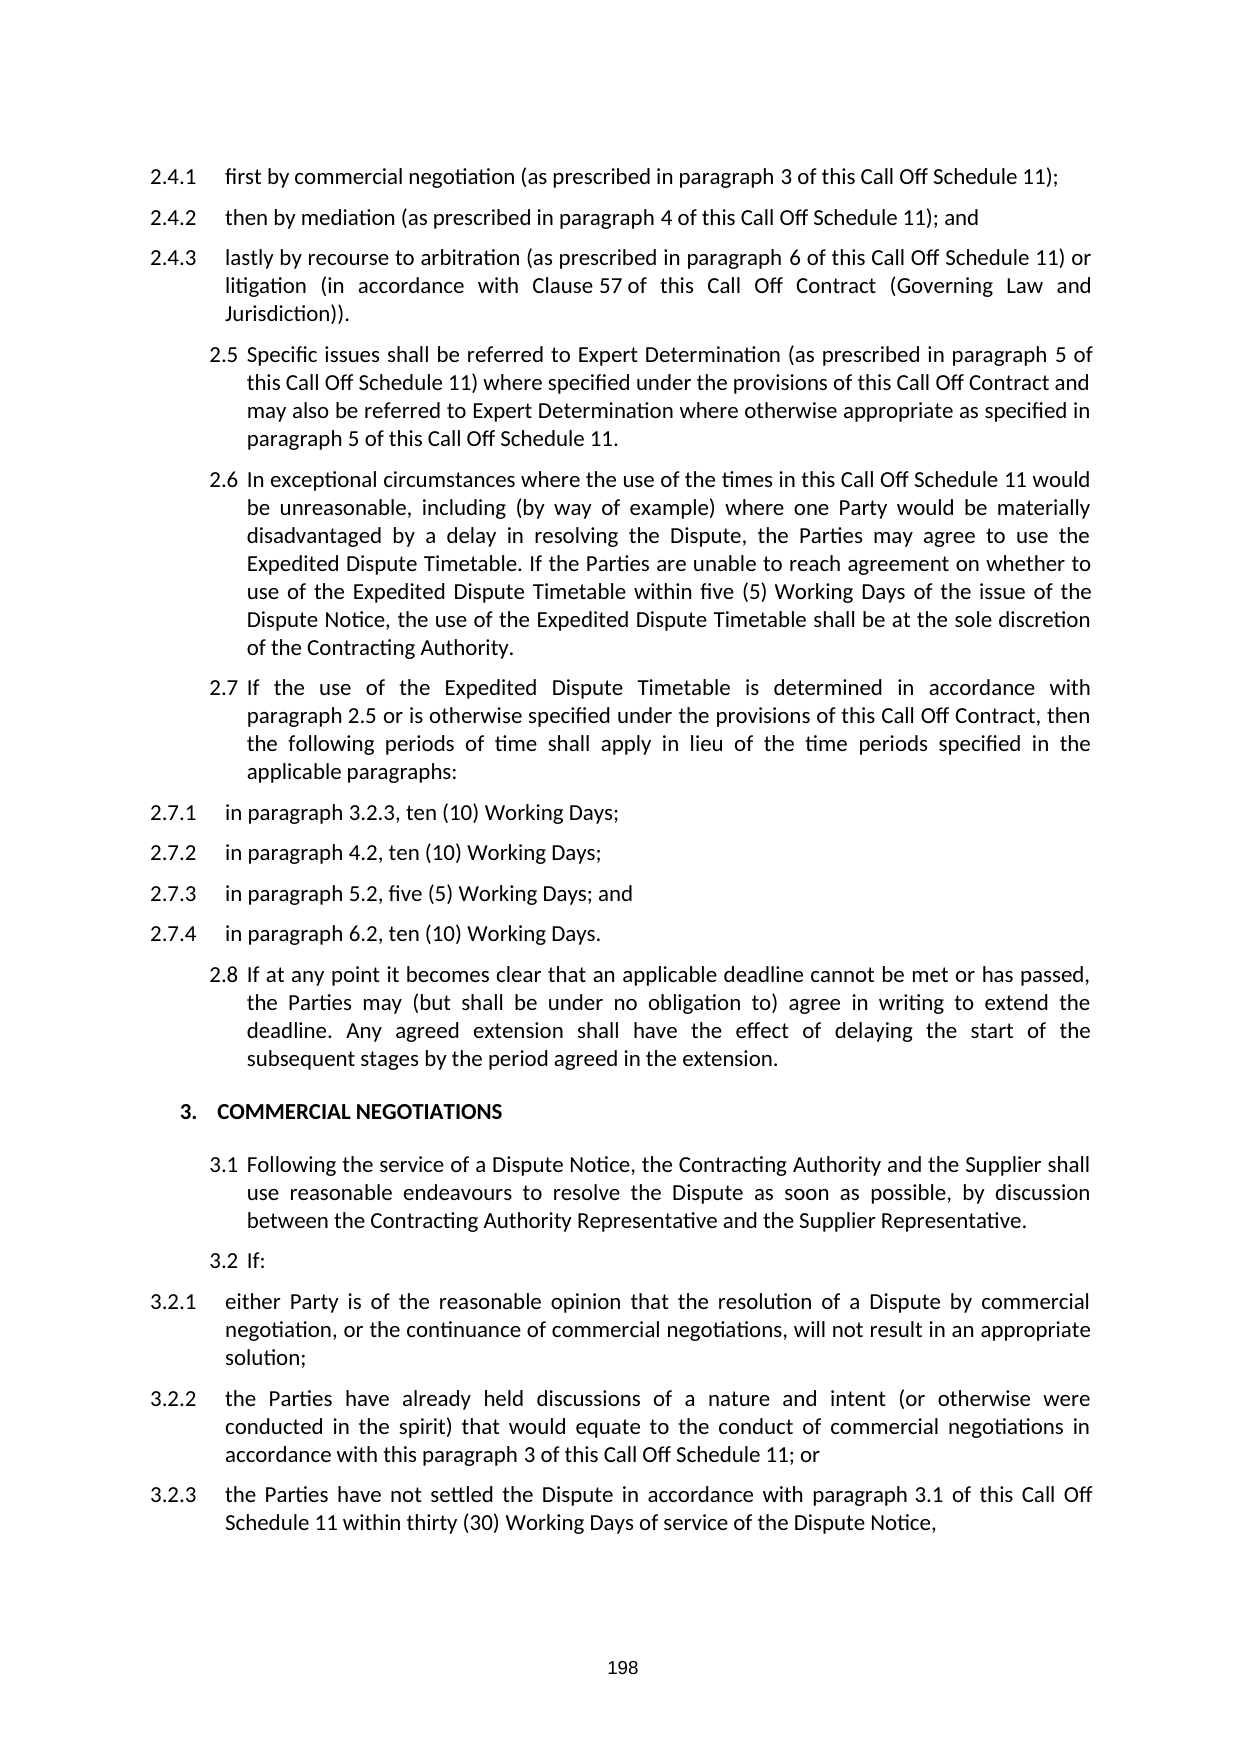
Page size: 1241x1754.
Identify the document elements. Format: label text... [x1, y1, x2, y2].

text lastly by recourse to arbitration (as prescribed in paragraph 6 of this Call Off Schedule 11) or litigation (in accordance with Clause 57 of this Call Off Contract (Governing Law and Jurisdiction)). [150, 243, 1093, 328]
text the Parties have already held discussions of a nature and intent (or otherwise were conducted in the spirit) that would equate to the conduct of commercial negotiations in accordance with this paragraph 3 of this Call Off Schedule 11; or [150, 1384, 1093, 1468]
text either Party is of the reasonable opinion that the resolution of a Dispute by commercial negotiation, or the continuance of commercial negotiations, will not result in an appropriate solution; [150, 1287, 1093, 1371]
text If at any point it becomes clear that an applicable deadline cannot be met or has passed, the Parties may (but shall be under no obligation to) agree in writing to extend the deadline. Any agreed extension shall have the effect of delaying the start of the subsequent stages by the period agreed in the extension. [209, 960, 1093, 1072]
text in paragraph 4.2, ten (10) Working Days; [150, 838, 1093, 866]
text in paragraph 5.2, five (5) Working Days; and [150, 879, 1093, 907]
text then by mediation (as prescribed in paragraph 4 of this Call Off Schedule 11); and [150, 203, 1093, 231]
text first by commercial negotiation (as prescribed in paragraph 3 of this Call Off Schedule 11); [150, 162, 1093, 191]
text the Parties have not settled the Dispute in accordance with paragraph 3.1 of this Call Off Schedule 11 within thirty (30) Working Days of service of the Dispute Notice, [150, 1480, 1093, 1536]
text If: [209, 1247, 1093, 1275]
text If the use of the Expedited Dispute Timetable is determined in accordance with paragraph 2.5 or is otherwise specified under the provisions of this Call Off Contract, then the following periods of time shall apply in lieu of the time periods specified in the applicable paragraphs: [209, 673, 1093, 785]
text in paragraph 6.2, ten (10) Working Days. [150, 919, 1093, 947]
text Specific issues shall be referred to Expert Determination (as prescribed in paragraph 5 of this Call Off Schedule 11) where specified under the provisions of this Call Off Contract and may also be referred to Expert Determination where otherwise appropriate as specified in paragraph 5 of this Call Off Schedule 11. [209, 340, 1093, 452]
subtitle COMMERCIAL NEGOTIATIONS [179, 1097, 1093, 1125]
text In exceptional circumstances where the use of the times in this Call Off Schedule 11 would be unreasonable, including (by way of example) where one Party would be materially disadvantaged by a delay in resolving the Dispute, the Parties may agree to use the Expedited Dispute Timetable. If the Parties are unable to reach agreement on whether to use of the Expedited Dispute Timetable within five (5) Working Days of the issue of the Dispute Notice, the use of the Expedited Dispute Timetable shall be at the sole discretion of the Contracting Authority. [209, 465, 1093, 661]
text in paragraph 3.2.3, ten (10) Working Days; [150, 798, 1093, 826]
text Following the service of a Dispute Notice, the Contracting Authority and the Supplier shall use reasonable endeavours to resolve the Dispute as soon as possible, by discussion between the Contracting Authority Representative and the Supplier Representative. [209, 1150, 1093, 1234]
